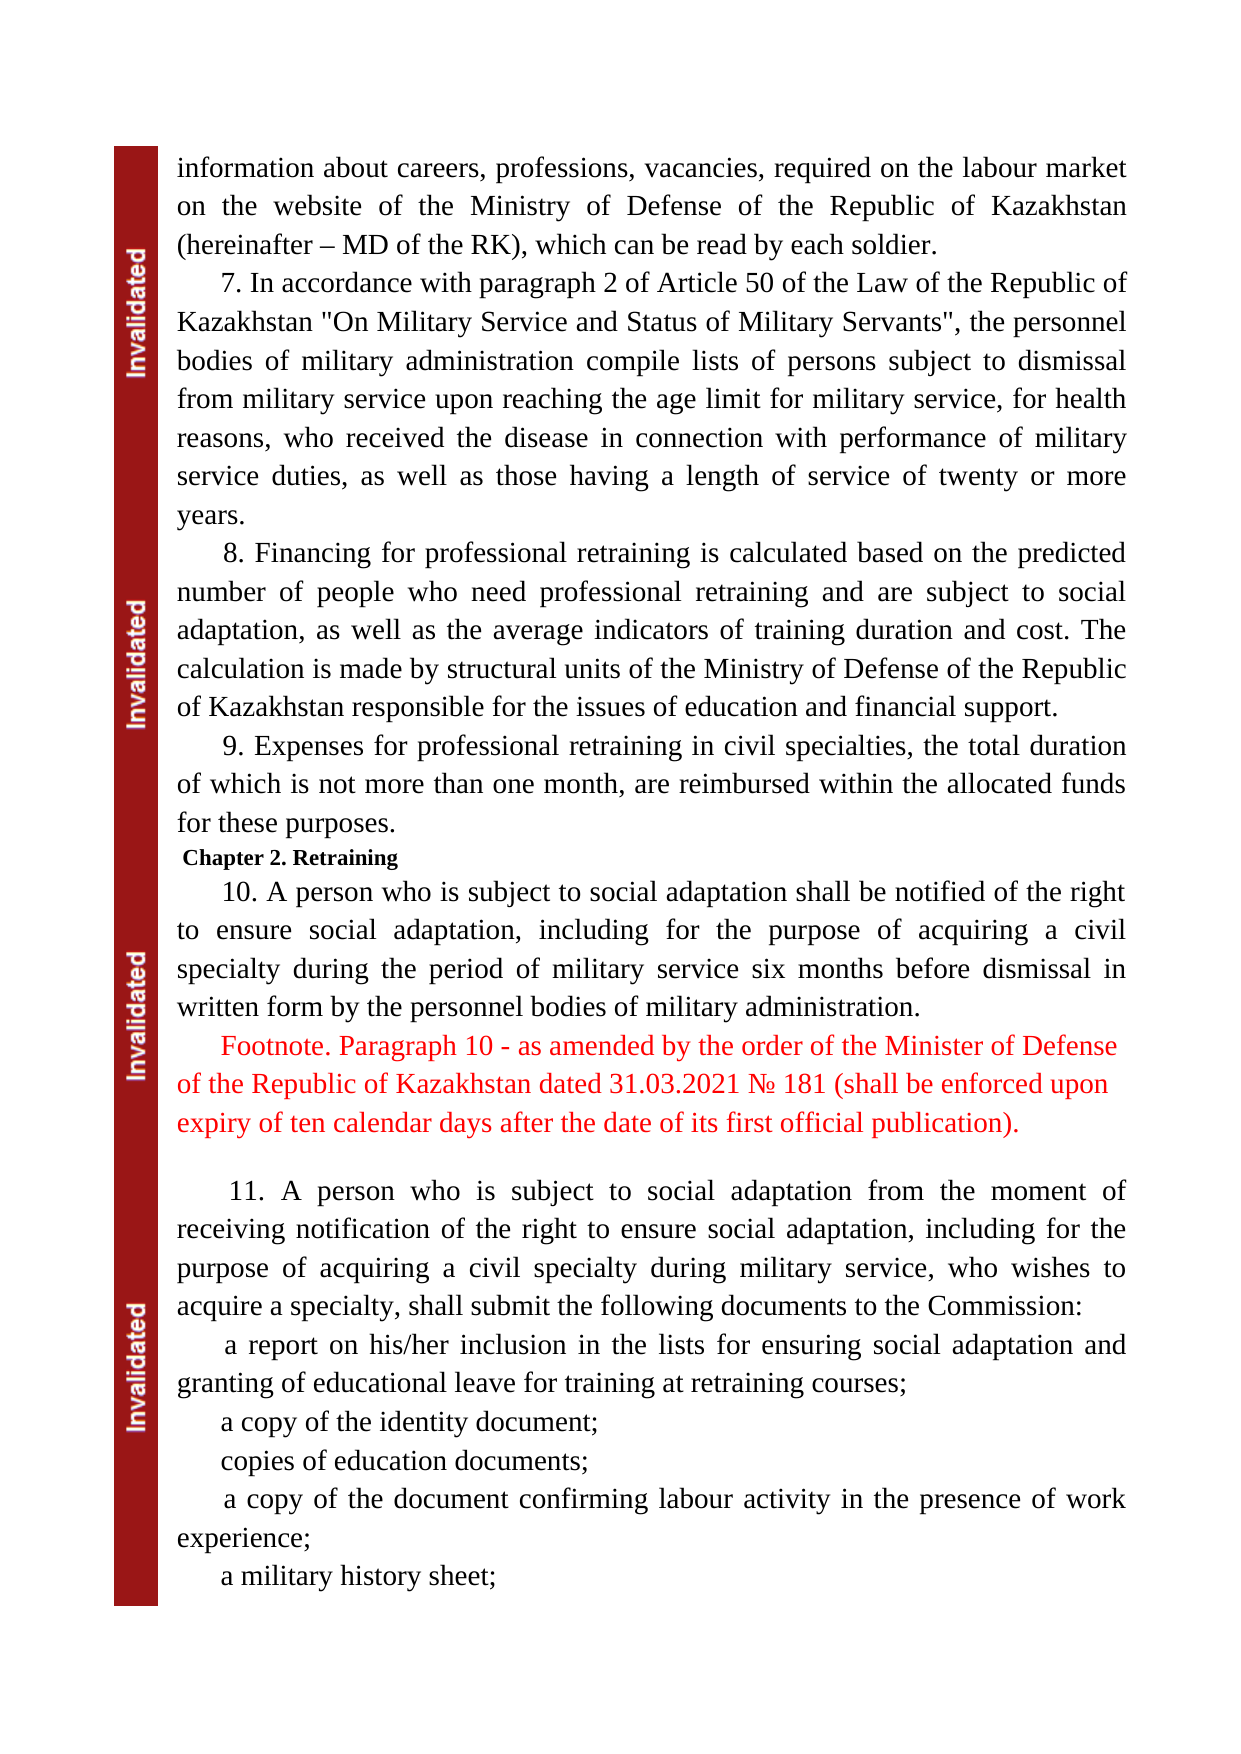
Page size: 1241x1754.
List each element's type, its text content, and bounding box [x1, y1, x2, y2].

picture [114, 261, 158, 266]
picture [114, 530, 158, 535]
picture [114, 1476, 158, 1481]
picture [114, 1553, 158, 1558]
picture [114, 1023, 158, 1028]
text Chapter 2. Retraining [112, 844, 1128, 870]
picture [114, 146, 158, 150]
picture [114, 1399, 158, 1404]
text 8. Financing for professional retraining is calculated based on the predicted number of people who need professional retraining and are subject to social adaptation, as well as the average indicators of training duration and cost. The calculation is made by structural units of the Ministry of Defense of the Republic of Kazakhstan responsible for the issues of education and financial support. [112, 535, 1128, 723]
text 10. A person who is subject to social adaptation shall be notified of the right to ensure social adaptation, including for the purpose of acquiring a civil specialty during the period of military service six months before dismissal in written form by the personnel bodies of military administration. [112, 874, 1128, 1023]
text 7. In accordance with paragraph 2 of Article 50 of the Law of the Republic of Kazakhstan "On Military Service and Status of Military Servants", the personnel bodies of military administration compile lists of persons subject to dismissal from military service upon reaching the age limit for military service, for health reasons, who received the disease in connection with performance of military service duties, as well as those having a length of service of twenty or more years. [112, 266, 1128, 530]
picture [114, 1322, 158, 1327]
text a military history sheet; [112, 1558, 1128, 1592]
text 11. A person who is subject to social adaptation from the moment of receiving notification of the right to ensure social adaptation, including for the purpose of acquiring a civil specialty during military service, who wishes to acquire a specialty, shall submit the following documents to the Commission: [112, 1173, 1128, 1322]
picture [114, 1592, 158, 1606]
text copies of education documents; [112, 1443, 1128, 1476]
text 9. Expenses for professional retraining in civil specialties, the total duration of which is not more than one month, are reimbursed within the allocated funds for these purposes. [112, 728, 1128, 839]
picture [114, 839, 158, 844]
picture [114, 1438, 158, 1443]
text a copy of the identity document; [112, 1404, 1128, 1438]
picture [114, 870, 158, 874]
picture [114, 723, 158, 728]
picture [114, 1169, 158, 1173]
text Footnote. Paragraph 10 - as amended by the order of the Minister of Defense of the Republic of Kazakhstan dated 31.03.2021 № 181 (shall be enforced upon expiry of ten calendar days after the date of its first official publication). [112, 1028, 1128, 1169]
text a copy of the document confirming labour activity in the presence of work experience; [112, 1481, 1128, 1553]
text a report on his/her inclusion in the lists for ensuring social adaptation and granting of educational leave for training at retraining courses; [112, 1327, 1128, 1399]
